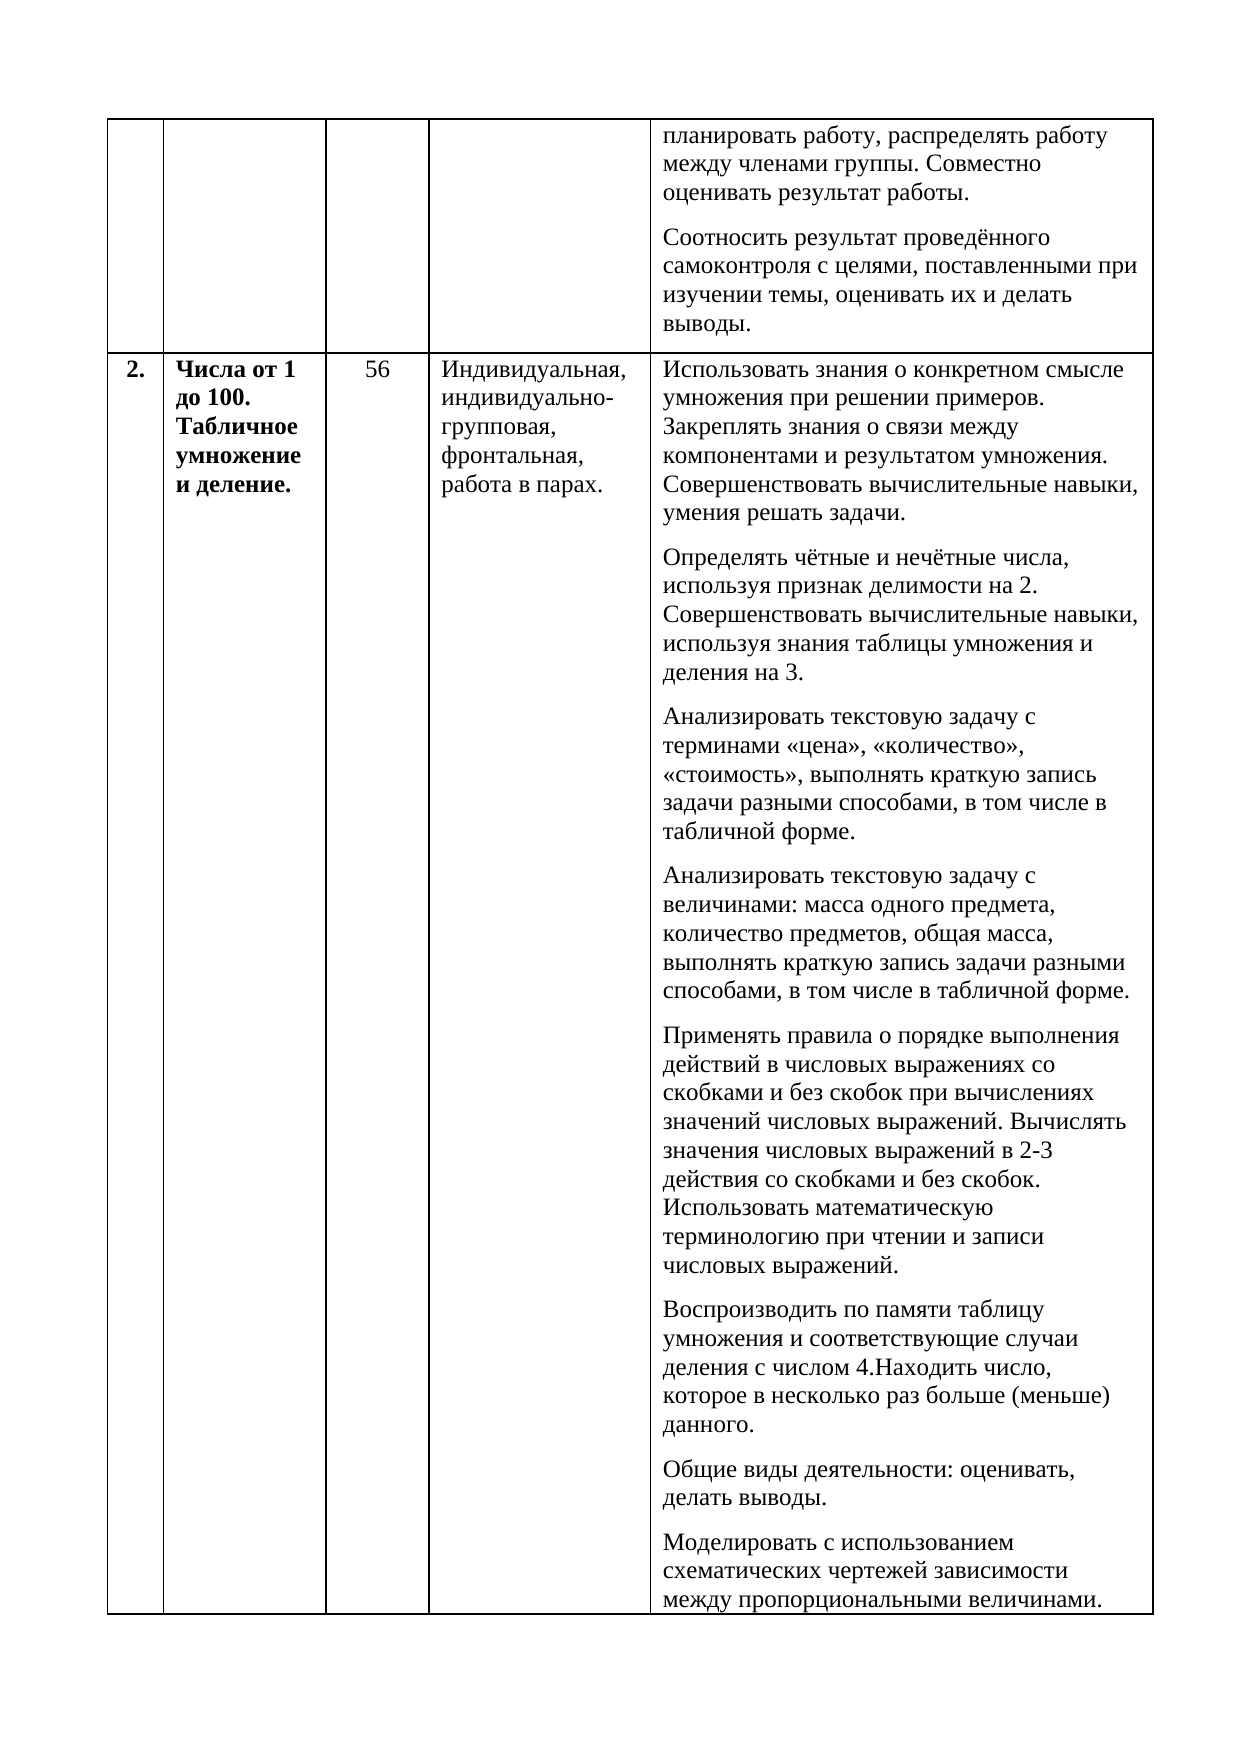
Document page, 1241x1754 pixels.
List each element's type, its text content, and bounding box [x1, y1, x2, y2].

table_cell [651, 354, 1152, 1613]
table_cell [164, 354, 325, 1613]
table_cell 1. [108, 120, 163, 352]
table_cell 8 [327, 120, 428, 352]
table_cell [164, 120, 325, 352]
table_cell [430, 354, 650, 1613]
table_cell 2. [108, 354, 163, 1613]
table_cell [430, 120, 650, 352]
table_cell 56 [327, 354, 428, 1613]
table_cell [651, 120, 1152, 352]
